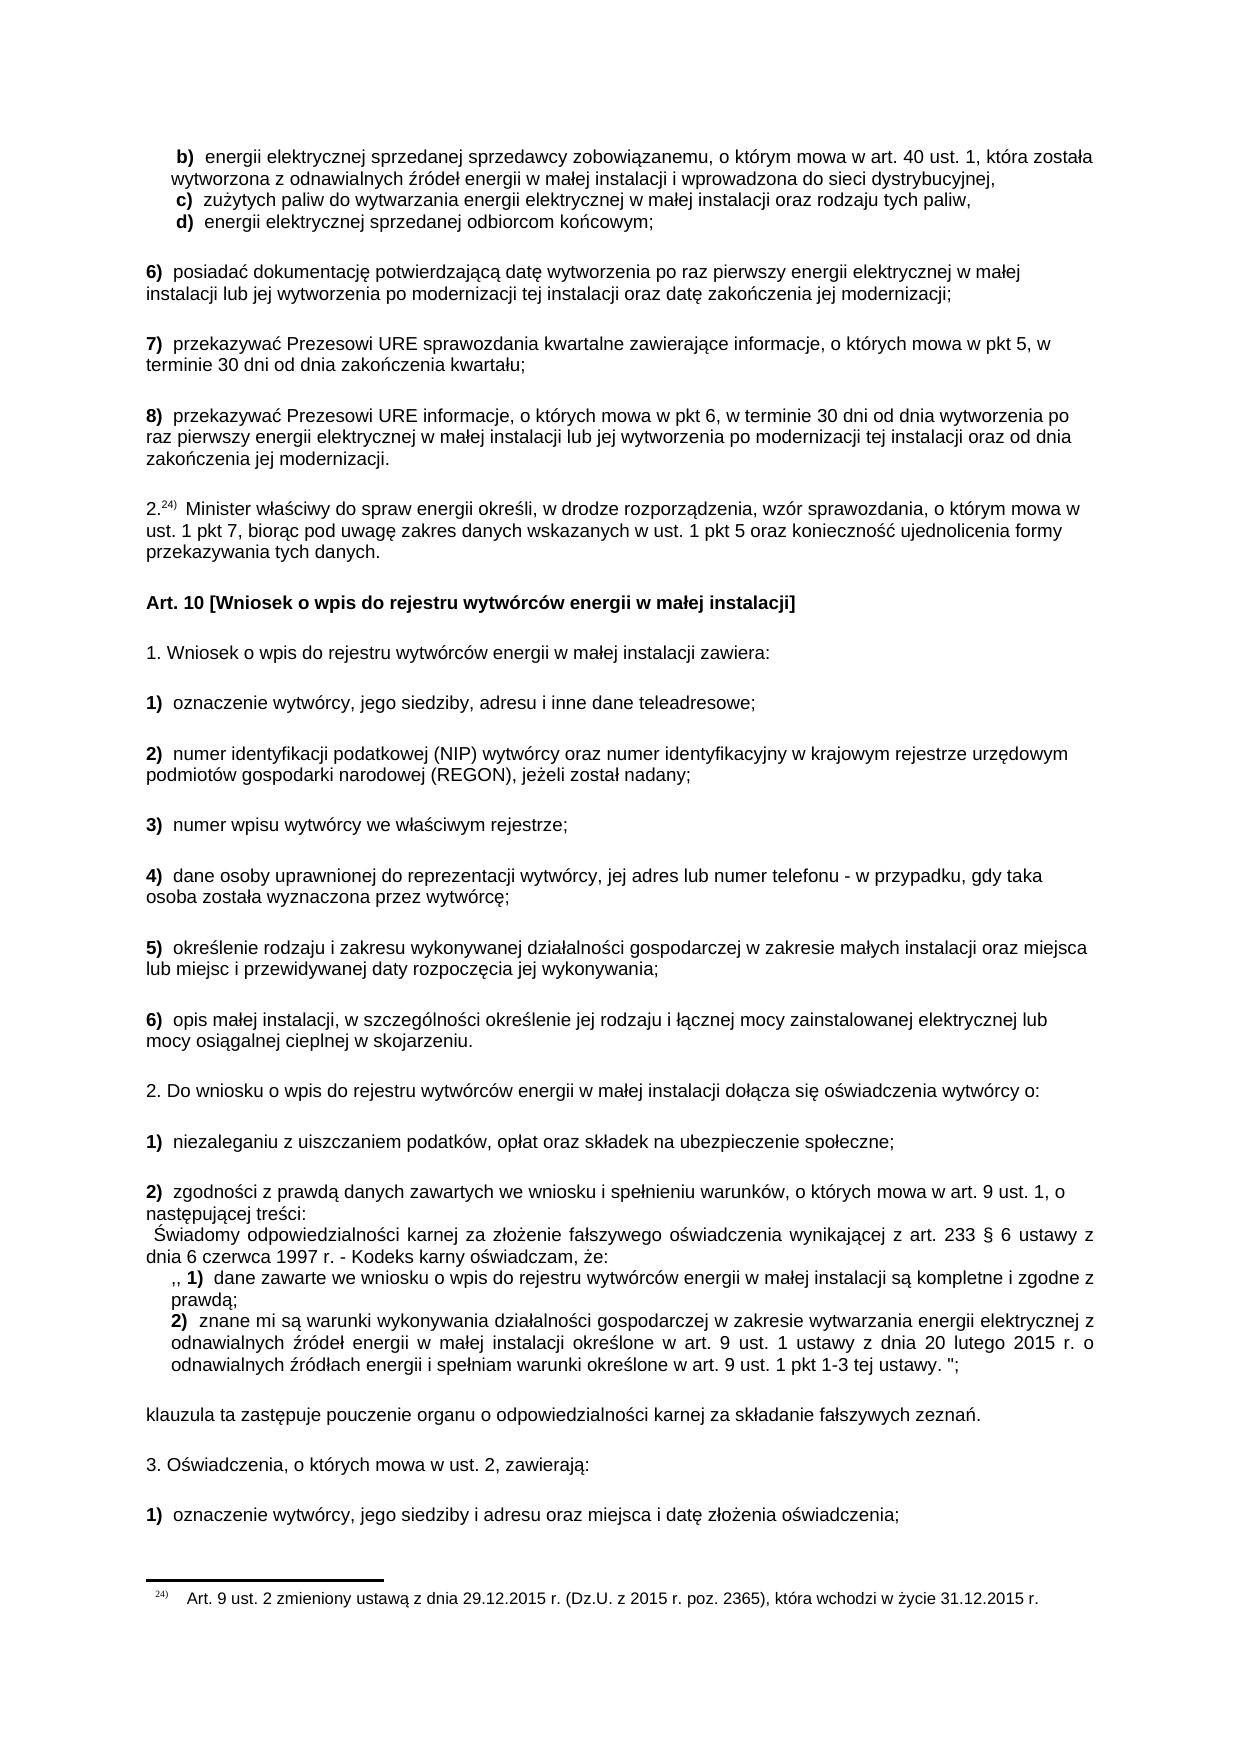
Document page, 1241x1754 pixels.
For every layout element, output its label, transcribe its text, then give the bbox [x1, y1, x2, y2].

text 8) przekazywać Prezesowi URE informacje, o których mowa w pkt 6, w terminie 30 dni od dnia wytworzenia po raz pierwszy energii elektrycznej w małej instalacji lub jej wytworzenia po modernizacji tej instalacji oraz od dnia zakończenia jej modernizacji. [146, 404, 1094, 469]
text 2) zgodności z prawdą danych zawartych we wniosku i spełnieniu warunków, o których mowa w art. 9 ust. 1, o następującej treści: [146, 1181, 1094, 1224]
text d) energii elektrycznej sprzedanej odbiorcom końcowym; [171, 211, 1094, 232]
text 1) oznaczenie wytwórcy, jego siedziby i adresu oraz miejsca i datę złożenia oświadczenia; [146, 1504, 1094, 1526]
text Świadomy odpowiedzialności karnej za złożenie fałszywego oświadczenia wynikającej z art. 233 § 6 ustawy z dnia 6 czerwca 1997 r. - Kodeks karny oświadczam, że: [146, 1224, 1094, 1267]
text ,, 1) dane zawarte we wniosku o wpis do rejestru wytwórców energii w małej instalacji są kompletne i zgodne z prawdą; [171, 1267, 1094, 1310]
text 2) numer identyfikacji podatkowej (NIP) wytwórcy oraz numer identyfikacyjny w krajowym rejestrze urzędowym podmiotów gospodarki narodowej (REGON), jeżeli został nadany; [146, 742, 1094, 786]
text 6) opis małej instalacji, w szczególności określenie jej rodzaju i łącznej mocy zainstalowanej elektrycznej lub mocy osiągalnej cieplnej w skojarzeniu. [146, 1008, 1094, 1051]
text klauzula ta zastępuje pouczenie organu o odpowiedzialności karnej za składanie fałszywych zeznań. [146, 1404, 1094, 1425]
text 2. Do wniosku o wpis do rejestru wytwórców energii w małej instalacji dołącza się oświadczenia wytwórcy o: [146, 1080, 1094, 1102]
text 3. Oświadczenia, o których mowa w ust. 2, zawierają: [146, 1454, 1094, 1476]
text Art. 10 [Wniosek o wpis do rejestru wytwórców energii w małej instalacji] [146, 591, 1094, 613]
text 7) przekazywać Prezesowi URE sprawozdania kwartalne zawierające informacje, o których mowa w pkt 5, w terminie 30 dni od dnia zakończenia kwartału; [146, 333, 1094, 376]
text 1) oznaczenie wytwórcy, jego siedziby, adresu i inne dane teleadresowe; [146, 692, 1094, 714]
text 1. Wniosek o wpis do rejestru wytwórców energii w małej instalacji zawiera: [146, 642, 1094, 663]
text c) zużytych paliw do wytwarzania energii elektrycznej w małej instalacji oraz rodzaju tych paliw, [171, 189, 1094, 211]
text 2) znane mi są warunki wykonywania działalności gospodarczej w zakresie wytwarzania energii elektrycznej z odnawialnych źródeł energii w małej instalacji określone w art. 9 ust. 1 ustawy z dnia 20 lutego 2015 r. o odnawialnych źródłach energii i spełniam warunki określone w art. 9 ust. 1 pkt 1-3 tej ustawy. "; [171, 1310, 1094, 1375]
text 2.24) Minister właściwy do spraw energii określi, w drodze rozporządzenia, wzór sprawozdania, o którym mowa w ust. 1 pkt 7, biorąc pod uwagę zakres danych wskazanych w ust. 1 pkt 5 oraz konieczność ujednolicenia formy przekazywania tych danych. [146, 498, 1094, 563]
text 3) numer wpisu wytwórcy we właściwym rejestrze; [146, 814, 1094, 836]
text b) energii elektrycznej sprzedanej sprzedawcy zobowiązanemu, o którym mowa w art. 40 ust. 1, która została wytworzona z odnawialnych źródeł energii w małej instalacji i wprowadzona do sieci dystrybucyjnej, [171, 146, 1094, 189]
text 5) określenie rodzaju i zakresu wykonywanej działalności gospodarczej w zakresie małych instalacji oraz miejsca lub miejsc i przewidywanej daty rozpoczęcia jej wykonywania; [146, 936, 1094, 979]
text 1) niezaleganiu z uiszczaniem podatków, opłat oraz składek na ubezpieczenie społeczne; [146, 1131, 1094, 1152]
text 4) dane osoby uprawnionej do reprezentacji wytwórcy, jej adres lub numer telefonu - w przypadku, gdy taka osoba została wyznaczona przez wytwórcę; [146, 864, 1094, 908]
text 6) posiadać dokumentację potwierdzającą datę wytworzenia po raz pierwszy energii elektrycznej w małej instalacji lub jej wytworzenia po modernizacji tej instalacji oraz datę zakończenia jej modernizacji; [146, 261, 1094, 304]
